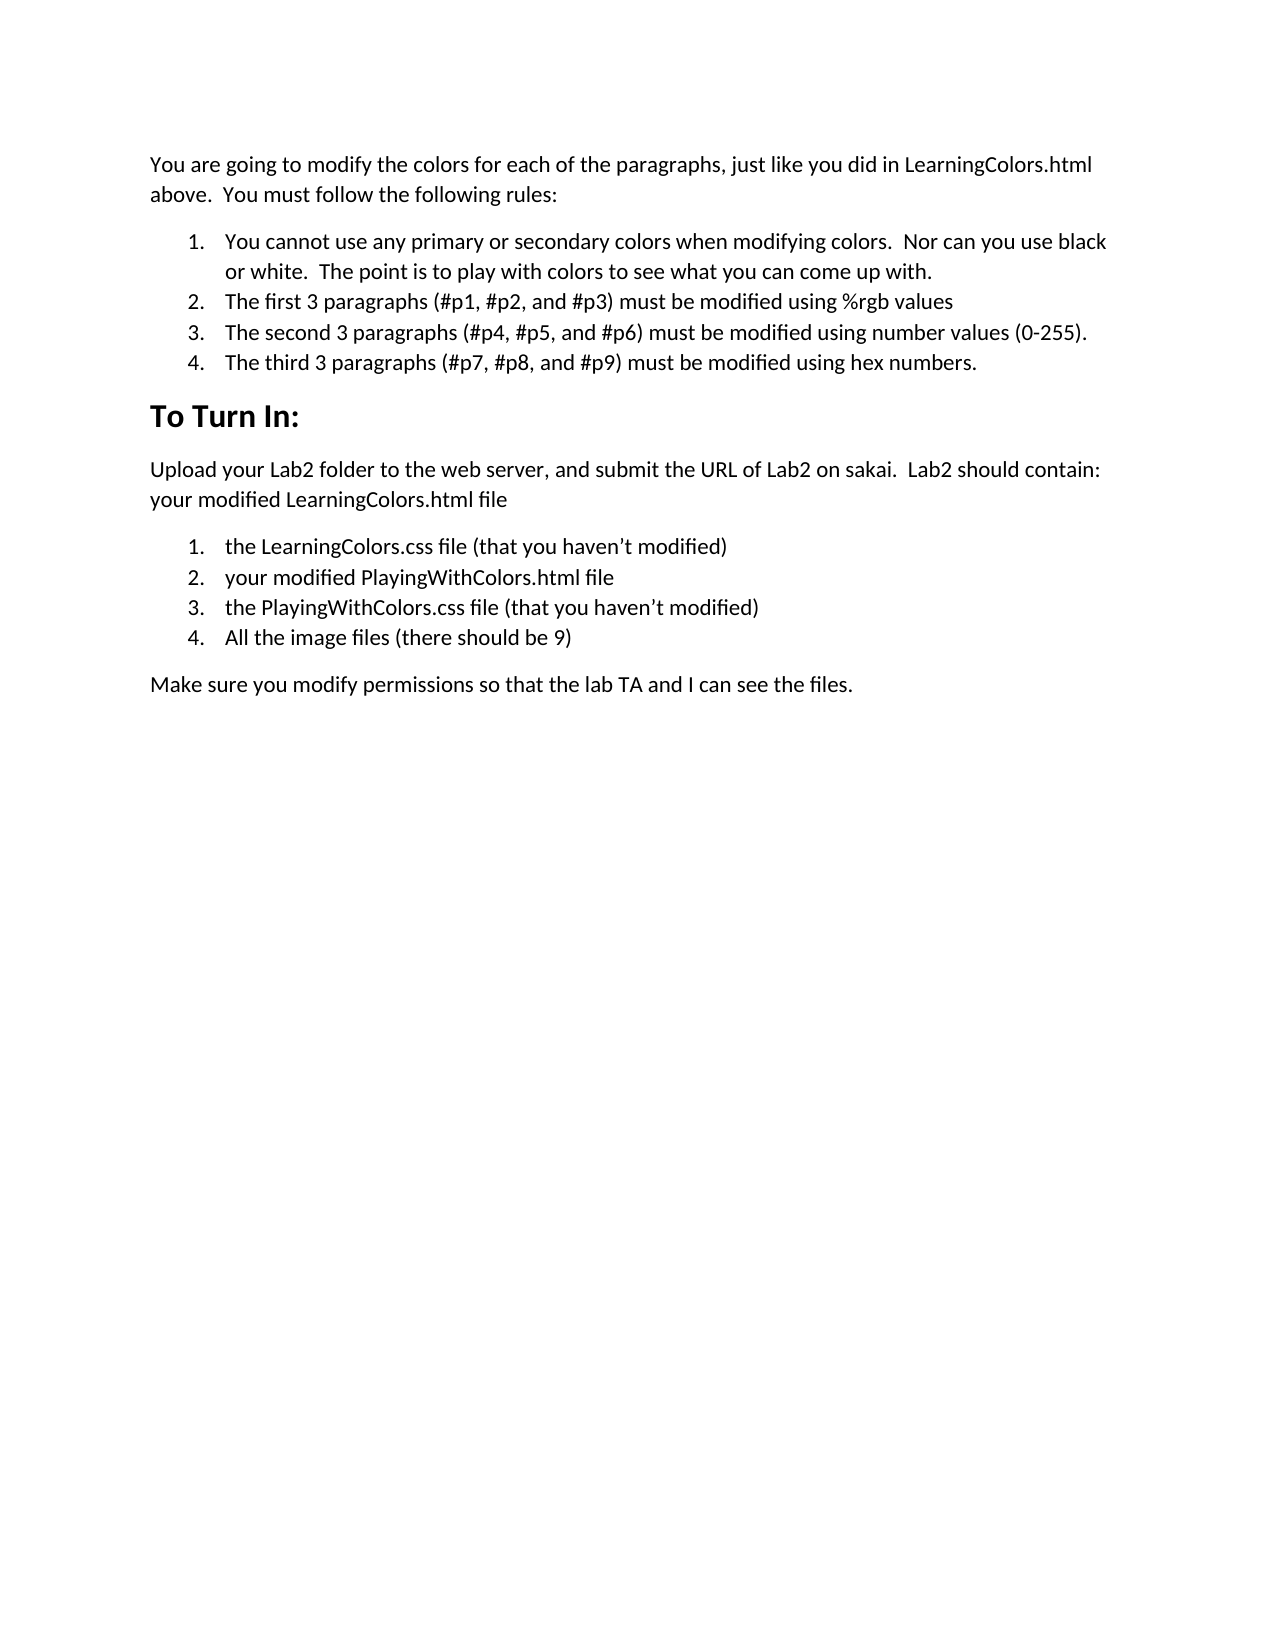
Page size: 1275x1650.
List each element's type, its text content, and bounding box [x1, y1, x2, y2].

list your modified PlayingWithColors.html file [187, 563, 1125, 591]
text Upload your Lab2 folder to the web server, and submit the URL of Lab2 on sakai. Lab2 should contain: your modified LearningColors.html file [150, 455, 1125, 514]
list The first 3 paragraphs (#p1, #p2, and #p3) must be modified using %rgb values [187, 287, 1125, 316]
text Make sure you modify permissions so that the lab TA and I can see the files. [150, 670, 1125, 698]
text To Turn In: [150, 395, 1125, 436]
text You are going to modify the colors for each of the paragraphs, just like you did in LearningColors.html above. You must follow the following rules: [150, 150, 1125, 208]
list the LearningColors.css file (that you haven’t modified) [187, 532, 1125, 561]
list The second 3 paragraphs (#p4, #p5, and #p6) must be modified using number values (0-255). [187, 318, 1125, 346]
list All the image files (there should be 9) [187, 623, 1125, 651]
list You cannot use any primary or secondary colors when modifying colors. Nor can you use black or white. The point is to play with colors to see what you can come up with. [187, 227, 1125, 285]
list The third 3 paragraphs (#p7, #p8, and #p9) must be modified using hex numbers. [187, 348, 1125, 376]
list the PlayingWithColors.css file (that you haven’t modified) [187, 593, 1125, 621]
